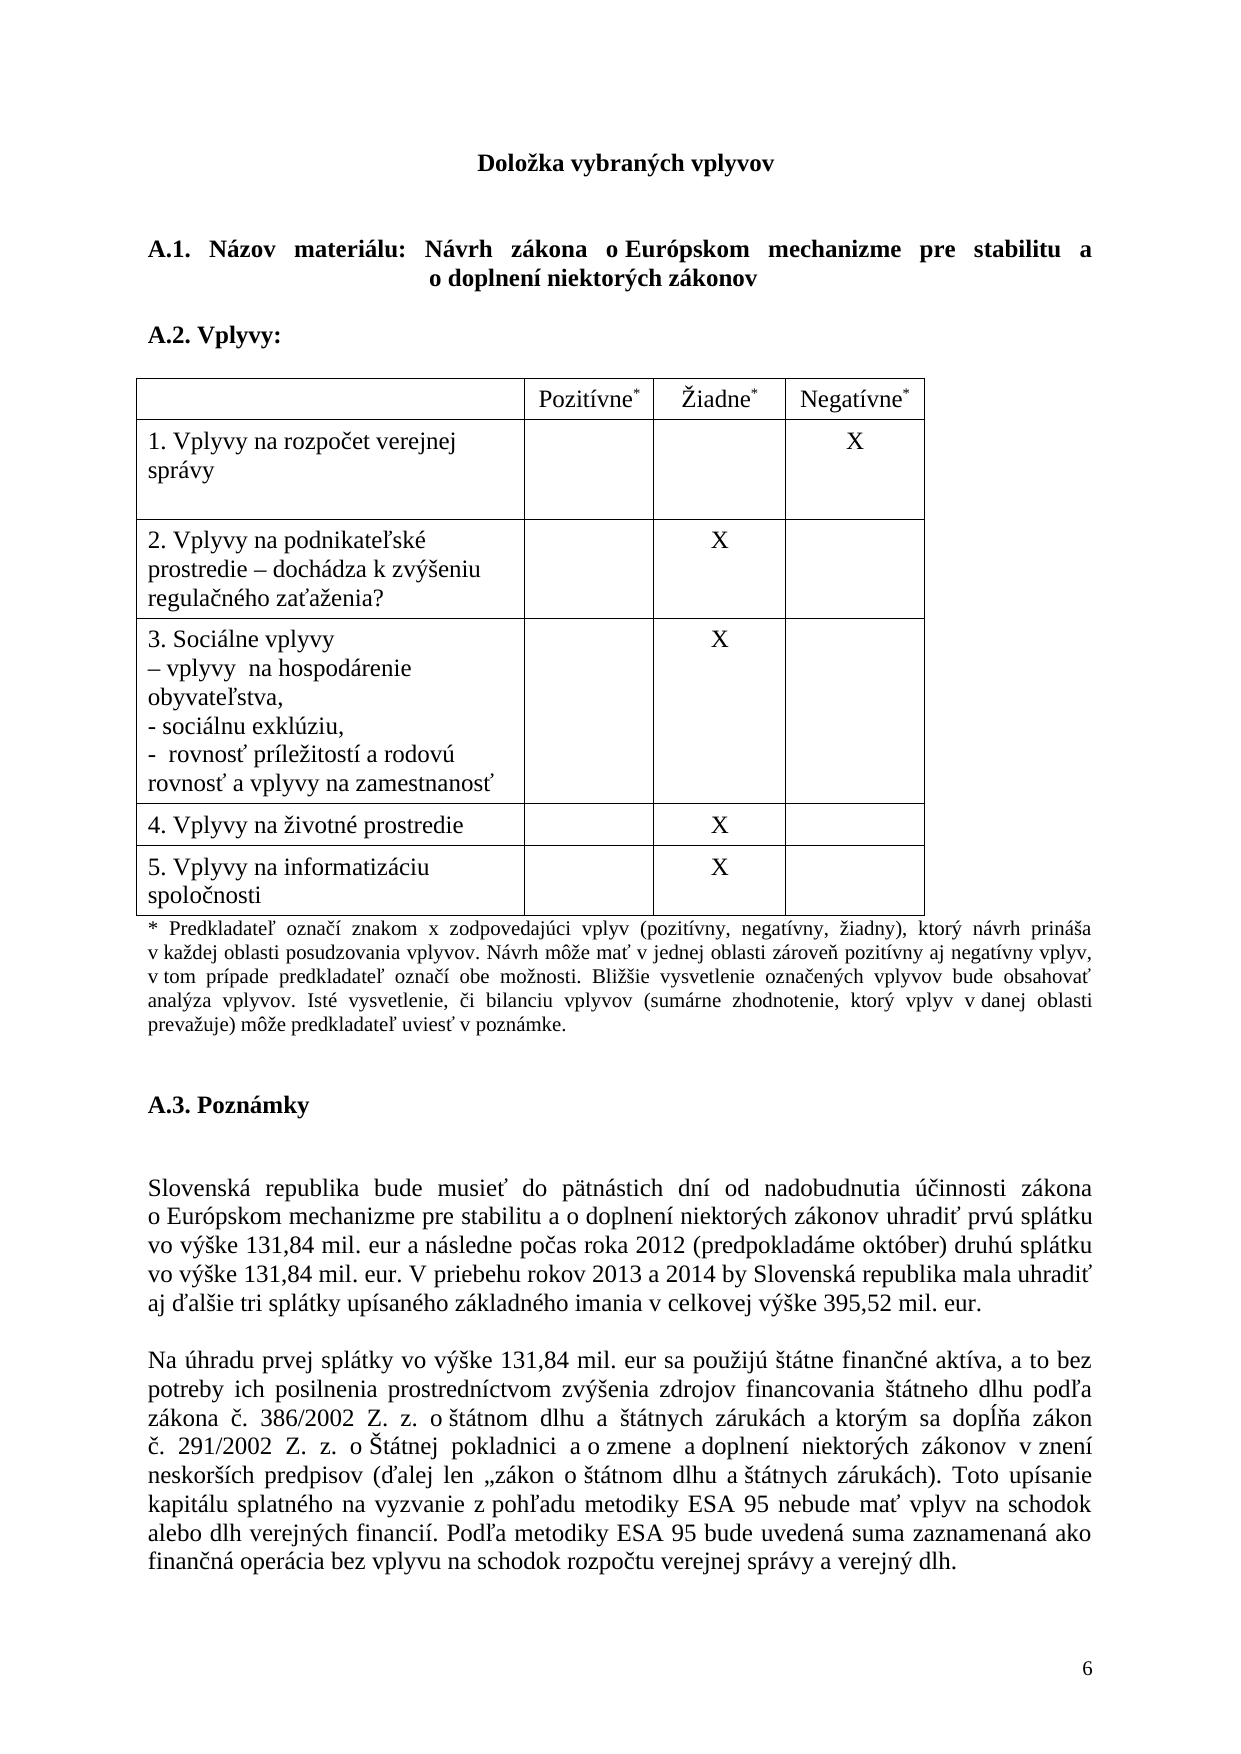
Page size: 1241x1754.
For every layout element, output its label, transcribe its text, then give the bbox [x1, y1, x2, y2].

table_cell X [654, 846, 785, 915]
table_cell X [654, 520, 785, 618]
table_cell [525, 619, 653, 803]
table_cell [786, 520, 924, 618]
text * Predkladateľ označí znakom x zodpovedajúci vplyv (pozitívny, negatívny, žiadny), ktorý návrh prináša v každej oblasti posudzovania vplyvov. Návrh môže mať v jednej oblasti zároveň pozitívny aj negatívny vplyv, v tom prípade predkladateľ označí obe možnosti. Bližšie vysvetlenie označených vplyvov bude obsahovať analýza vplyvov. Isté vysvetlenie, či bilanciu vplyvov (sumárne zhodnotenie, ktorý vplyv v danej oblasti prevažuje) môže predkladateľ uviesť v poznámke. [148, 916, 1093, 1036]
table_cell [525, 846, 653, 915]
table_cell [525, 420, 653, 518]
table_header Pozitívne* [525, 379, 653, 419]
table_cell X [654, 804, 785, 845]
table_cell 2. Vplyvy na podnikateľské prostredie – dochádza k zvýšeniu regulačného zaťaženia? [137, 520, 524, 618]
text Na úhradu prvej splátky vo výške 131,84 mil. eur sa použijú štátne finančné aktíva, a to bez potreby ich posilnenia prostredníctvom zvýšenia zdrojov financovania štátneho dlhu podľa zákona č. 386/2002 Z. z. o štátnom dlhu a štátnych zárukách a ktorým sa dopĺňa zákon č. 291/2002 Z. z. o Štátnej pokladnici a o zmene a doplnení niektorých zákonov v znení neskorších predpisov (ďalej len „zákon o štátnom dlhu a štátnych zárukách). Toto upísanie kapitálu splatného na vyzvanie z pohľadu metodiky ESA 95 nebude mať vplyv na schodok alebo dlh verejných financií. Podľa metodiky ESA 95 bude uvedená suma zaznamenaná ako finančná operácia bez vplyvu na schodok rozpočtu verejnej správy a verejný dlh. [148, 1345, 1093, 1575]
table_cell [654, 420, 785, 518]
subtitle A.1. Názov materiálu: Návrh zákona o Európskom mechanizme pre stabilitu a o doplnení niektorých zákonov [148, 234, 1093, 291]
text Slovenská republika bude musieť do pätnástich dní od nadobudnutia účinnosti zákona o Európskom mechanizme pre stabilitu a o doplnení niektorých zákonov uhradiť prvú splátku vo výške 131,84 mil. eur a následne počas roka 2012 (predpokladáme október) druhú splátku vo výške 131,84 mil. eur. V priebehu rokov 2013 a 2014 by Slovenská republika mala uhradiť aj ďalšie tri splátky upísaného základného imania v celkovej výške 395,52 mil. eur. [148, 1173, 1093, 1316]
table_cell 3. Sociálne vplyvy – vplyvy na hospodárenie obyvateľstva, - sociálnu exklúziu, - rovnosť príležitostí a rodovú rovnosť a vplyvy na zamestnanosť [137, 619, 524, 803]
table_cell [525, 804, 653, 845]
table_header Žiadne* [654, 379, 785, 419]
table_cell 4. Vplyvy na životné prostredie [137, 804, 524, 845]
table_cell 1. Vplyvy na rozpočet verejnej správy [137, 420, 524, 518]
text Doložka vybraných vplyvov [148, 148, 1104, 176]
table_cell 5. Vplyvy na informatizáciu spoločnosti [137, 846, 524, 915]
table_cell [786, 804, 924, 845]
table_cell [525, 520, 653, 618]
table_cell X [654, 619, 785, 803]
table_cell X [786, 420, 924, 518]
table_header [137, 379, 524, 419]
table_cell [786, 846, 924, 915]
text A.2. Vplyvy: [148, 320, 1093, 349]
text A.3. Poznámky [148, 1090, 1093, 1119]
table_cell [786, 619, 924, 803]
table_header Negatívne* [786, 379, 924, 419]
